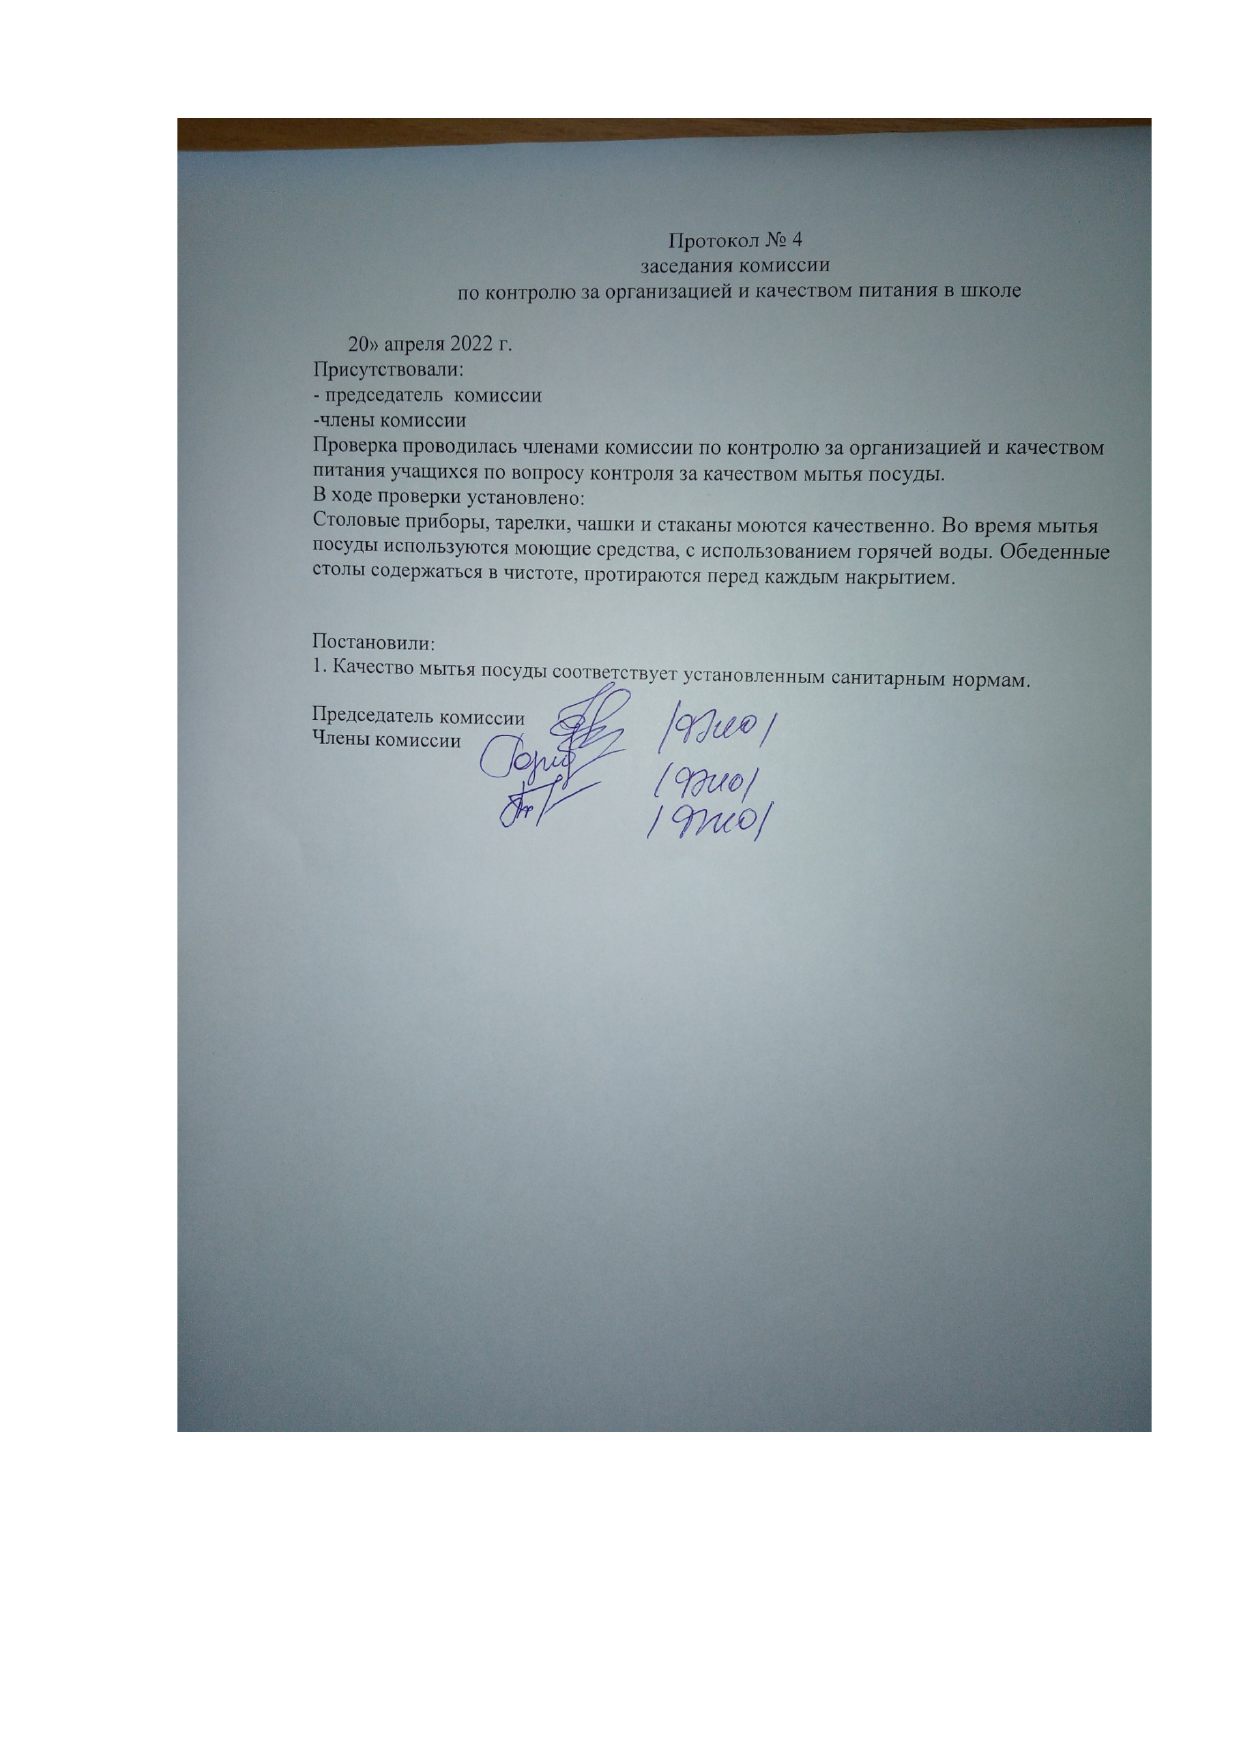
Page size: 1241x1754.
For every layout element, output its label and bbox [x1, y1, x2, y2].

picture [177, 118, 1152, 1432]
